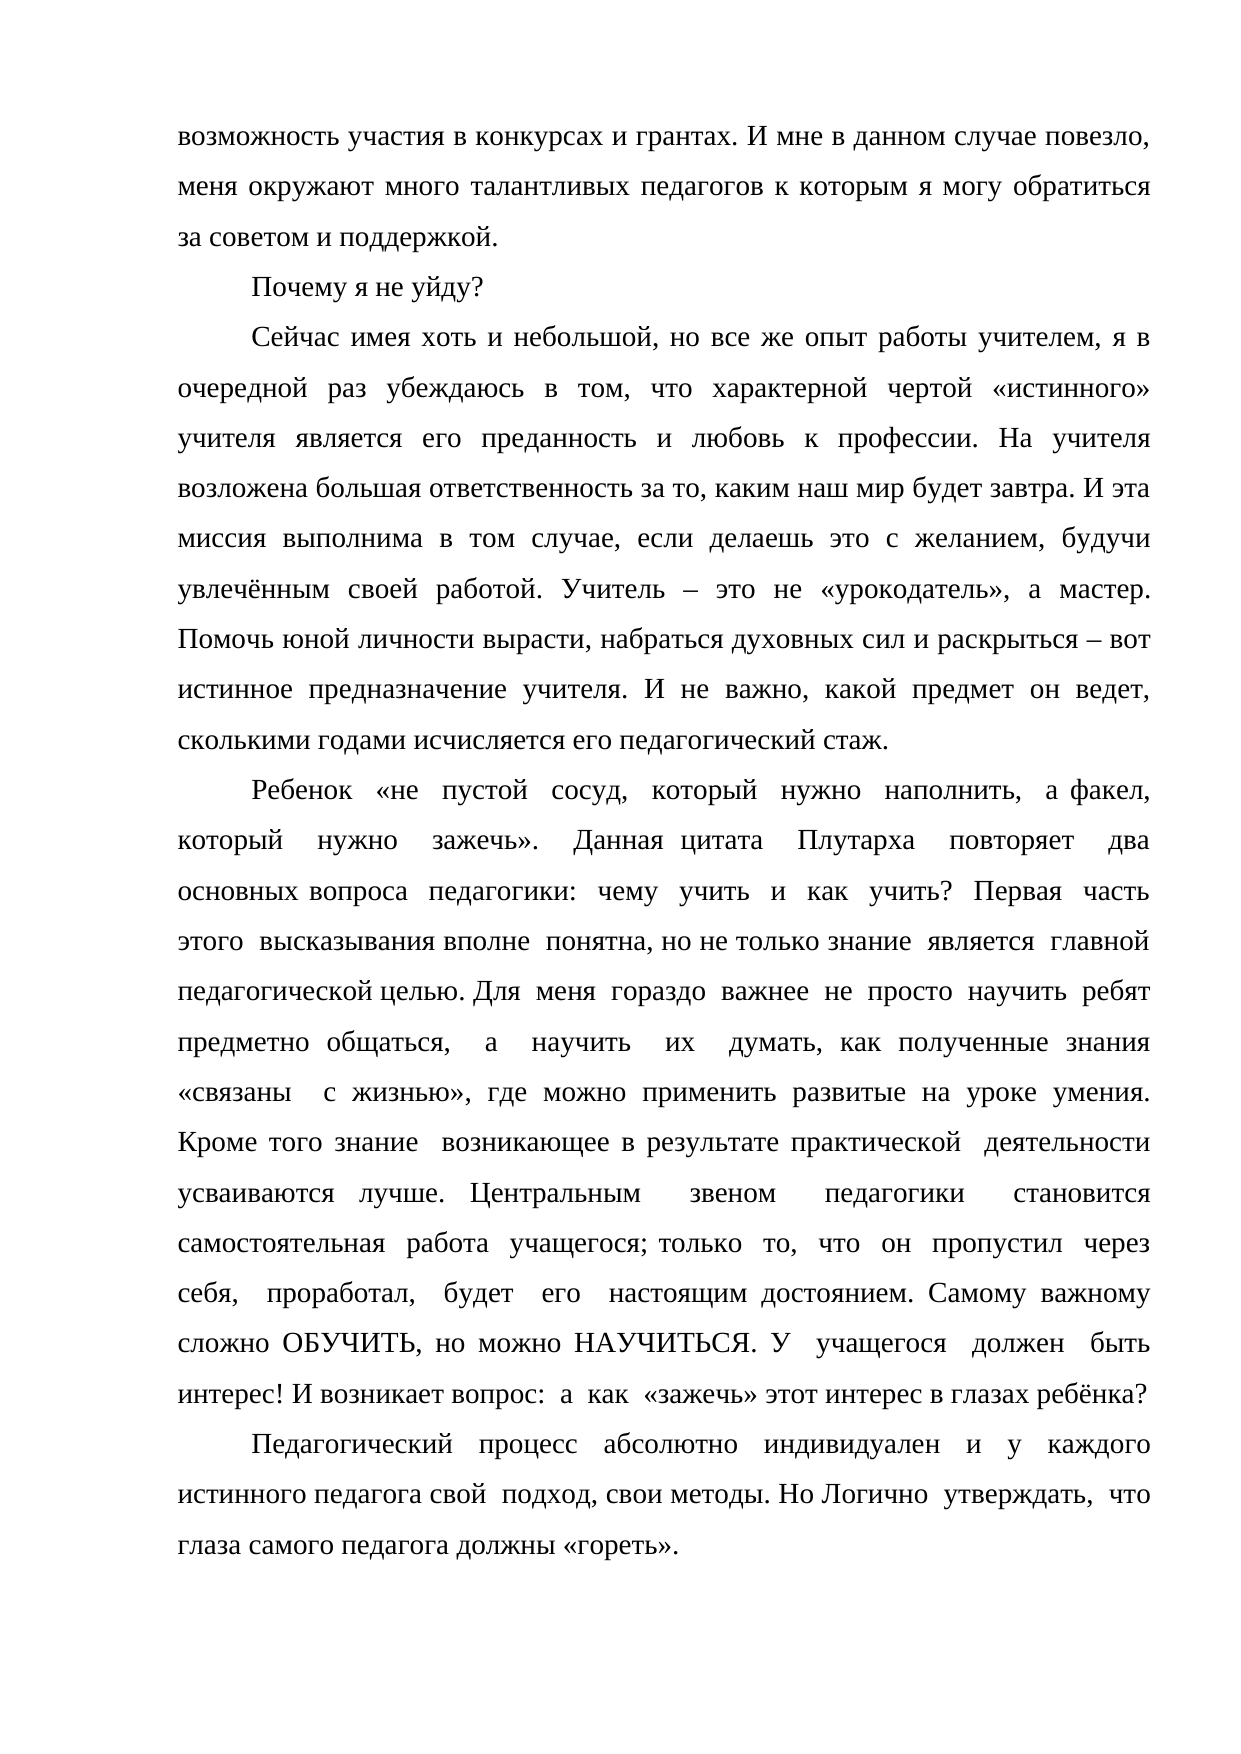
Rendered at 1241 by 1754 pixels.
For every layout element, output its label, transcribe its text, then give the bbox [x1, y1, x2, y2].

text Ребенок «не пустой сосуд, который нужно наполнить, а факел, который нужно зажечь». Данная цитата Плутарха повторяет два основных вопроса педагогики: чему учить и как учить? Первая часть этого высказывания вполне понятна, но не только знание является главной педагогической целью. Для меня гораздо важнее не просто научить ребят предметно общаться, а научить их думать, как полученные знания «связаны с жизнью», где можно применить развитые на уроке умения. Кроме того знание возникающее в результате практической деятельности усваиваются лучше. Центральным звеном педагогики становится самостоятельная работа учащегося; только то, что он пропустил через себя, проработал, будет его настоящим достоянием. Самому важному сложно ОБУЧИТЬ, но можно НАУЧИТЬСЯ. У учащегося должен быть интерес! И возникает вопрос: а как «зажечь» этот интерес в глазах ребёнка? [177, 772, 1152, 1409]
text Сейчас имея хоть и небольшой, но все же опыт работы учителем, я в очередной раз убеждаюсь в том, что характерной чертой «истинного» учителя является его преданность и любовь к профессии. На учителя возложена большая ответственность за то, каким наш мир будет завтра. И эта миссия выполнима в том случае, если делаешь это с желанием, будучи увлечённым своей работой. Учитель – это не «урокодатель», а мастер. Помочь юной личности вырасти, набраться духовных сил и раскрыться – вот истинное предназначение учителя. И не важно, какой предмет он ведет, сколькими годами исчисляется его педагогический стаж. [177, 319, 1152, 755]
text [177, 118, 1152, 252]
text Педагогический процесс абсолютно индивидуален и у каждого истинного педагога свой подход, свои методы. Но Логично утверждать, что глаза самого педагога должны «гореть». [177, 1426, 1152, 1560]
text Почему я не уйду? [177, 269, 1152, 303]
